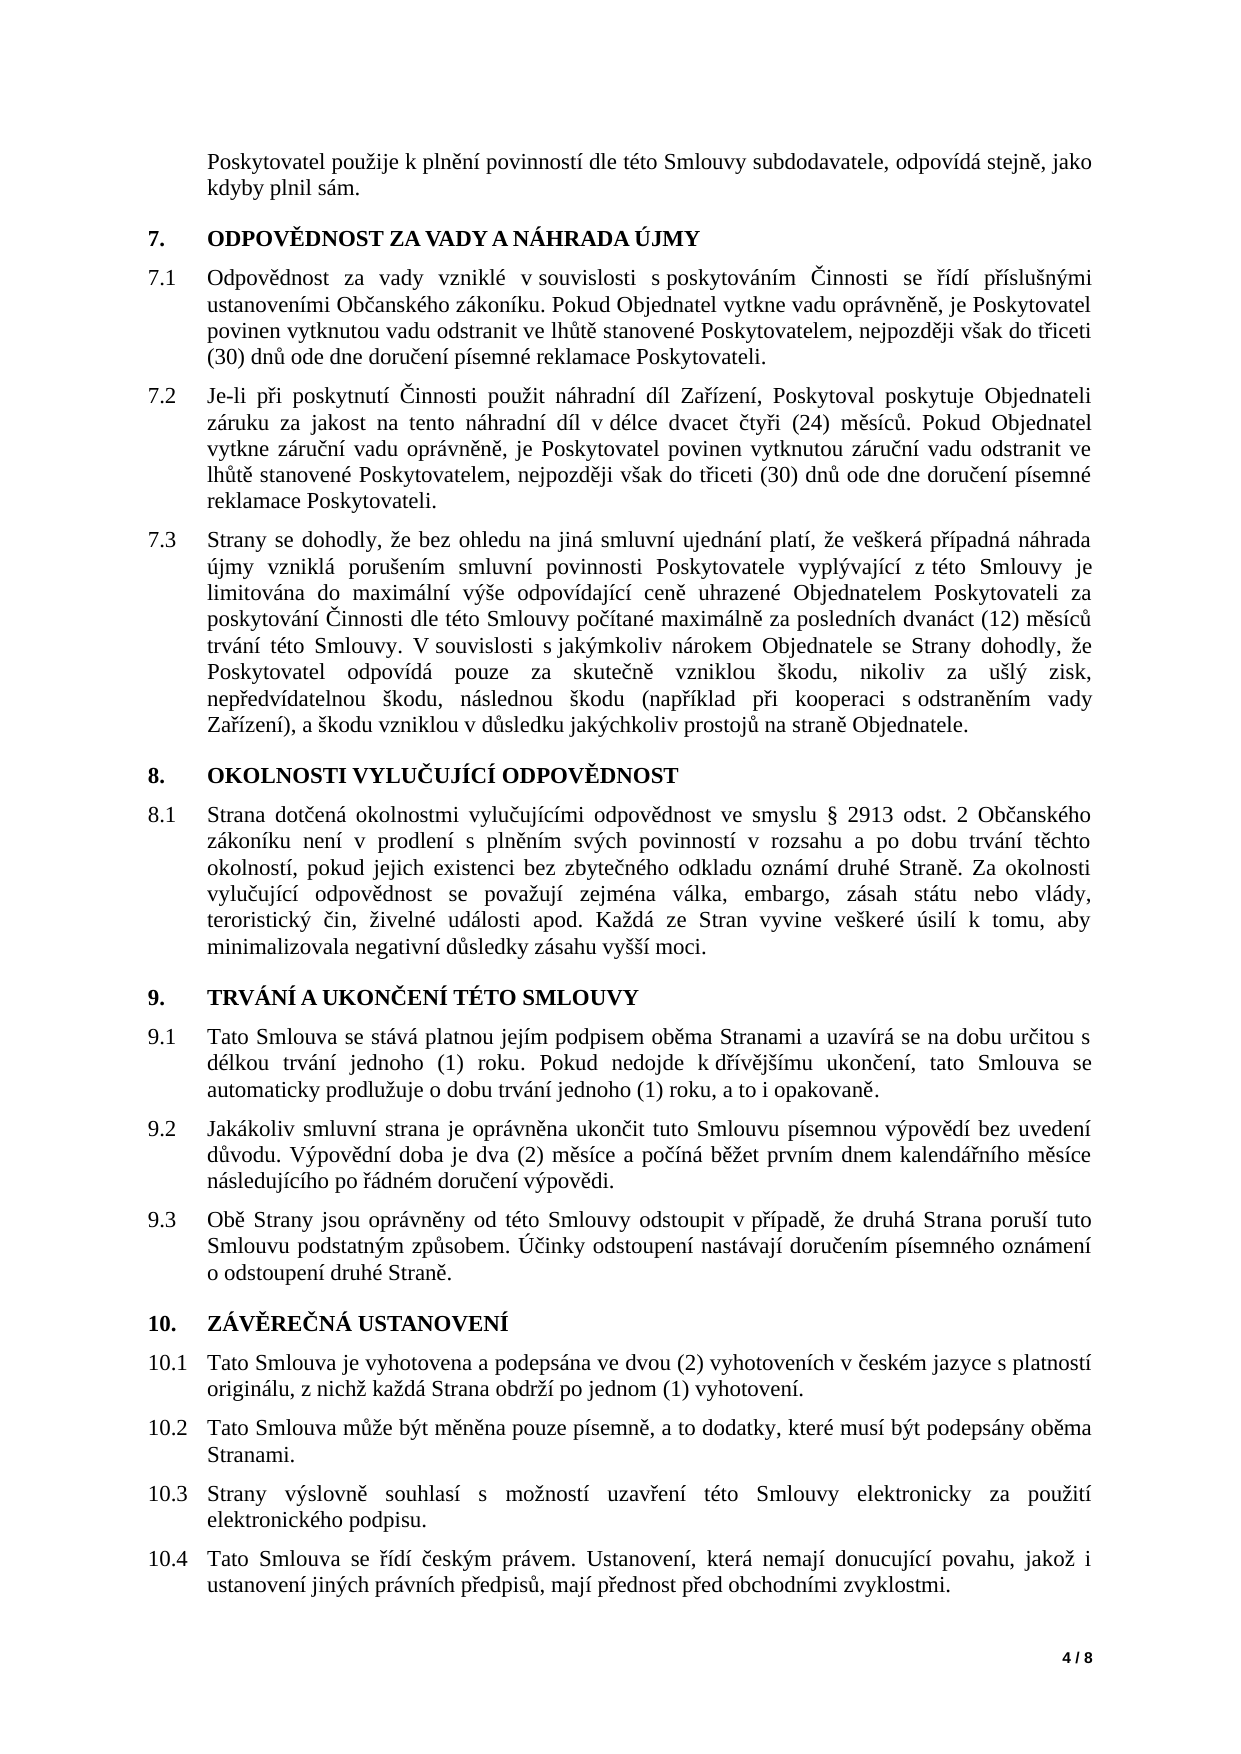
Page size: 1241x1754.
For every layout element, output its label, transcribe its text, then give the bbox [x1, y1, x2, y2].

subtitle ODPOVĚDNOST ZA VADY A NÁHRADA ÚJMY [148, 225, 1092, 252]
text Obě Strany jsou oprávněny od této Smlouvy odstoupit v případě, že druhá Strana poruší tuto Smlouvu podstatným způsobem. Účinky odstoupení nastávají doručením písemného oznámení o odstoupení druhé Straně. [148, 1206, 1092, 1285]
text Odpovědnost za vady vzniklé v souvislosti s poskytováním Činnosti se řídí příslušnými ustanoveními Občanského zákoníku. Pokud Objednatel vytkne vadu oprávněně, je Poskytovatel povinen vytknutou vadu odstranit ve lhůtě stanovené Poskytovatelem, nejpozději však do třiceti (30) dnů ode dne doručení písemné reklamace Poskytovateli. [148, 264, 1092, 370]
subtitle ZÁVĚREČNÁ USTANOVENÍ [148, 1310, 1092, 1337]
subtitle OKOLNOSTI VYLUČUJÍCÍ ODPOVĚDNOST [148, 762, 1092, 789]
text Strany výslovně souhlasí s možností uzavření této Smlouvy elektronicky za použití elektronického podpisu. [148, 1479, 1092, 1532]
text Je-li při poskytnutí Činnosti použit náhradní díl Zařízení, Poskytoval poskytuje Objednateli záruku za jakost na tento náhradní díl v délce dvacet čtyři (24) měsíců. Pokud Objednatel vytkne záruční vadu oprávněně, je Poskytovatel povinen vytknutou záruční vadu odstranit ve lhůtě stanovené Poskytovatelem, nejpozději však do třiceti (30) dnů ode dne doručení písemné reklamace Poskytovateli. [148, 382, 1092, 514]
text Strana dotčená okolnostmi vylučujícími odpovědnost ve smyslu § 2913 odst. 2 Občanského zákoníku není v prodlení s plněním svých povinností v rozsahu a po dobu trvání těchto okolností, pokud jejich existenci bez zbytečného odkladu oznámí druhé Straně. Za okolnosti vylučující odpovědnost se považují zejména válka, embargo, zásah státu nebo vlády, teroristický čin, živelné události apod. Každá ze Stran vyvine veškeré úsilí k tomu, aby minimalizovala negativní důsledky zásahu vyšší moci. [148, 801, 1092, 959]
text Tato Smlouva se stává platnou jejím podpisem oběma Stranami a uzavírá se na dobu určitou s délkou trvání jednoho (1) roku. Pokud nedojde k dřívějšímu ukončení, tato Smlouva se automaticky prodlužuje o dobu trvání jednoho (1) roku, a to i opakovaně. [148, 1023, 1092, 1102]
text Tato Smlouva se řídí českým právem. Ustanovení, která nemají donucující povahu, jakož i ustanovení jiných právních předpisů, mají přednost před obchodními zvyklostmi. [148, 1545, 1092, 1597]
text Tato Smlouva je vyhotovena a podepsána ve dvou (2) vyhotoveních v českém jazyce s platností originálu, z nichž každá Strana obdrží po jednom (1) vyhotovení. [148, 1349, 1092, 1402]
text Jakákoliv smluvní strana je oprávněna ukončit tuto Smlouvu písemnou výpovědí bez uvedení důvodu. Výpovědní doba je dva (2) měsíce a počíná běžet prvním dnem kalendářního měsíce následujícího po řádném doručení výpovědi. [148, 1115, 1092, 1194]
subtitle TRVÁNÍ A UKONČENÍ TÉTO SMLOUVY [148, 984, 1092, 1011]
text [148, 148, 1092, 200]
text Tato Smlouva může být měněna pouze písemně, a to dodatky, které musí být podepsány oběma Stranami. [148, 1414, 1092, 1467]
text Strany se dohodly, že bez ohledu na jiná smluvní ujednání platí, že veškerá případná náhrada újmy vzniklá porušením smluvní povinnosti Poskytovatele vyplývající z této Smlouvy je limitována do maximální výše odpovídající ceně uhrazené Objednatelem Poskytovateli za poskytování Činnosti dle této Smlouvy počítané maximálně za posledních dvanáct (12) měsíců trvání této Smlouvy. V souvislosti s jakýmkoliv nárokem Objednatele se Strany dohodly, že Poskytovatel odpovídá pouze za skutečně vzniklou škodu, nikoliv za ušlý zisk, nepředvídatelnou škodu, následnou škodu (například při kooperaci s odstraněním vady Zařízení), a škodu vzniklou v důsledku jakýchkoliv prostojů na straně Objednatele. [148, 526, 1092, 737]
